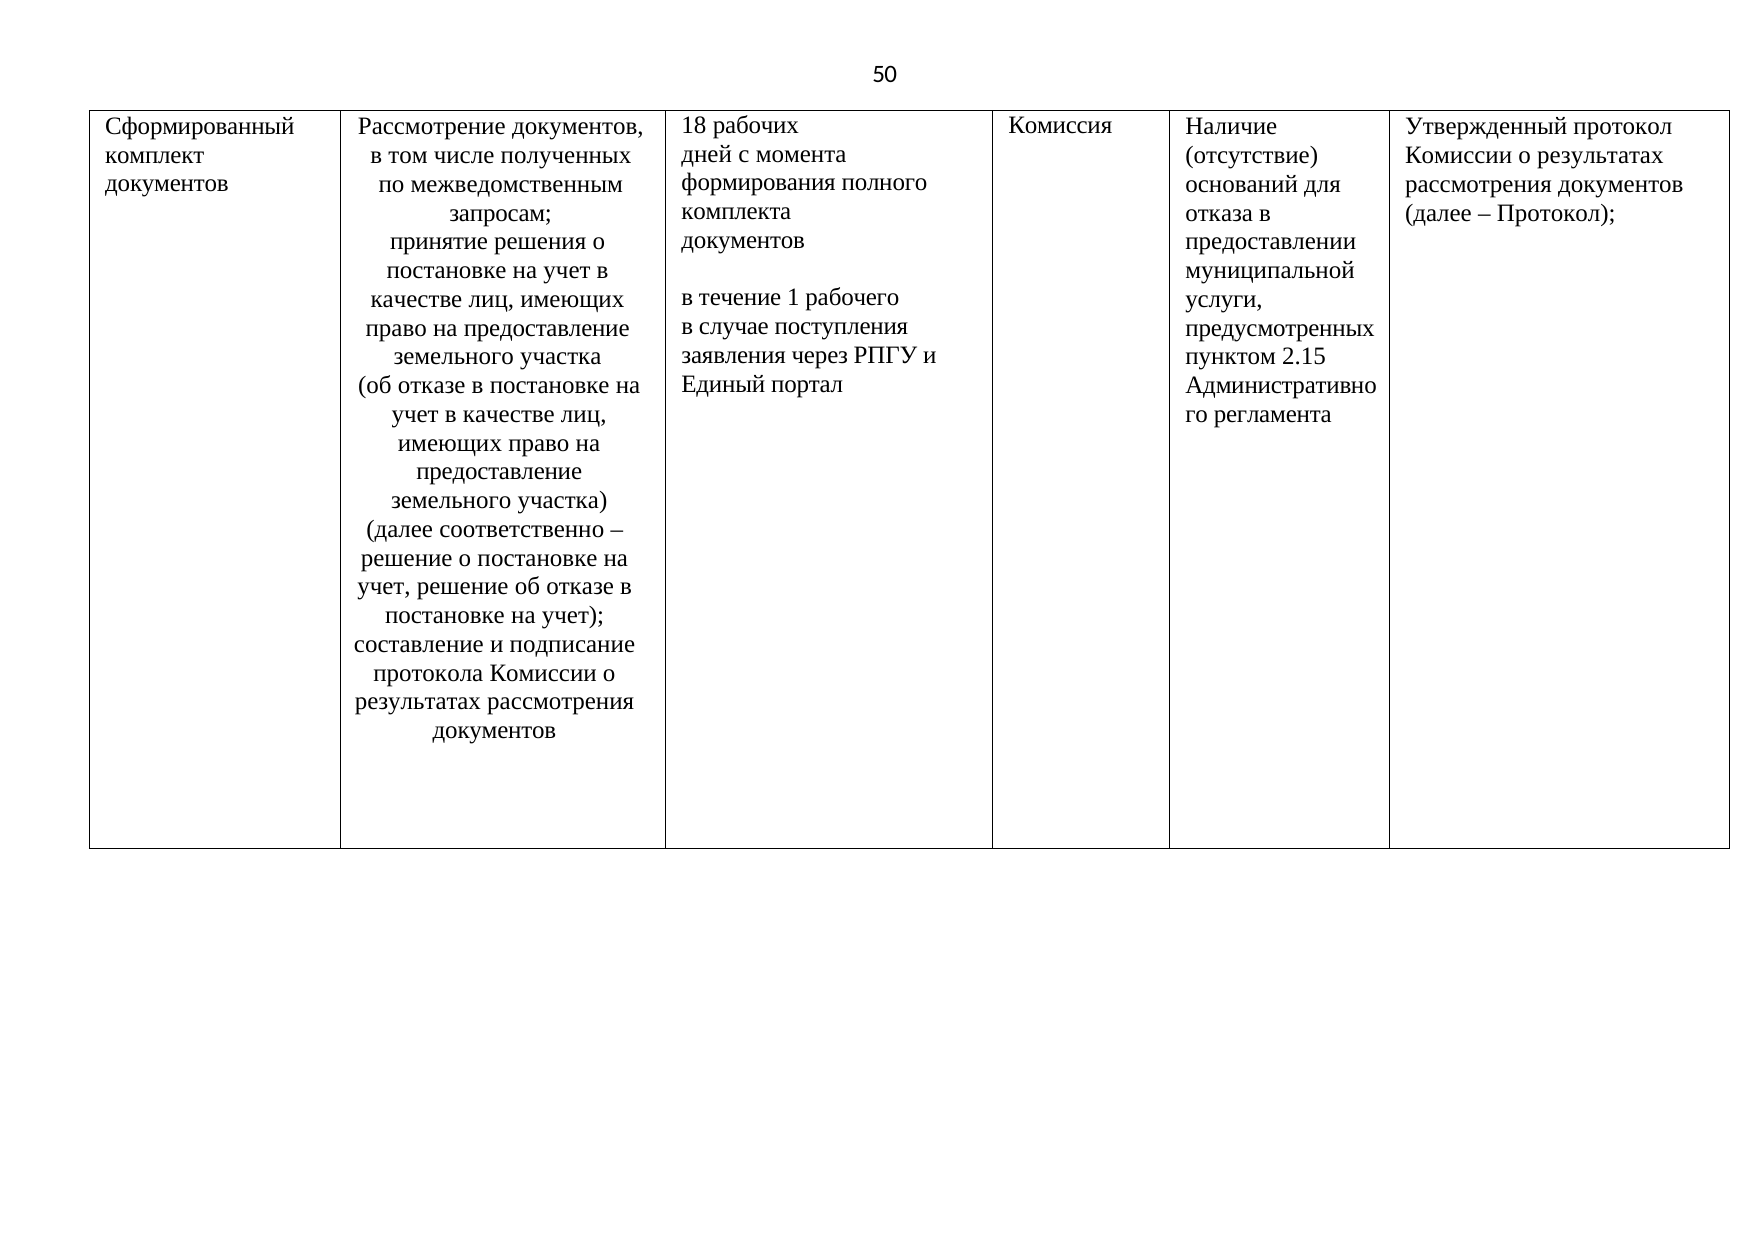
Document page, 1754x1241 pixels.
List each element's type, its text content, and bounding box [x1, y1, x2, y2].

table_cell Наличие (отсутствие) оснований для отказа в предоставлении муниципальной услуги, предусмотренных пунктом 2.15 Административного регламента [1170, 111, 1389, 848]
table_cell Рассмотрение документов, в том числе полученных по межведомственным запросам; принятие решения о постановке на учет в качестве лиц, имеющих право на предоставление земельного участка (об отказе в постановке на учет в качестве лиц, имеющих право на предоставление земельного участка) (далее соответственно – решение о постановке на учет, решение об отказе в постановке на учет); составление и подписание протокола Комиссии о результатах рассмотрения документов [341, 111, 665, 848]
table_cell Утвержденный протокол Комиссии о результатах рассмотрения документов (далее – Протокол); [1390, 111, 1729, 848]
table_cell Сформированный комплект документов [90, 111, 340, 848]
table_cell Комиссия [993, 111, 1169, 848]
table_cell 18 рабочих дней с момента формирования полного комплекта документов в течение 1 рабочего в случае поступления заявления через РПГУ и Единый портал [666, 111, 992, 848]
